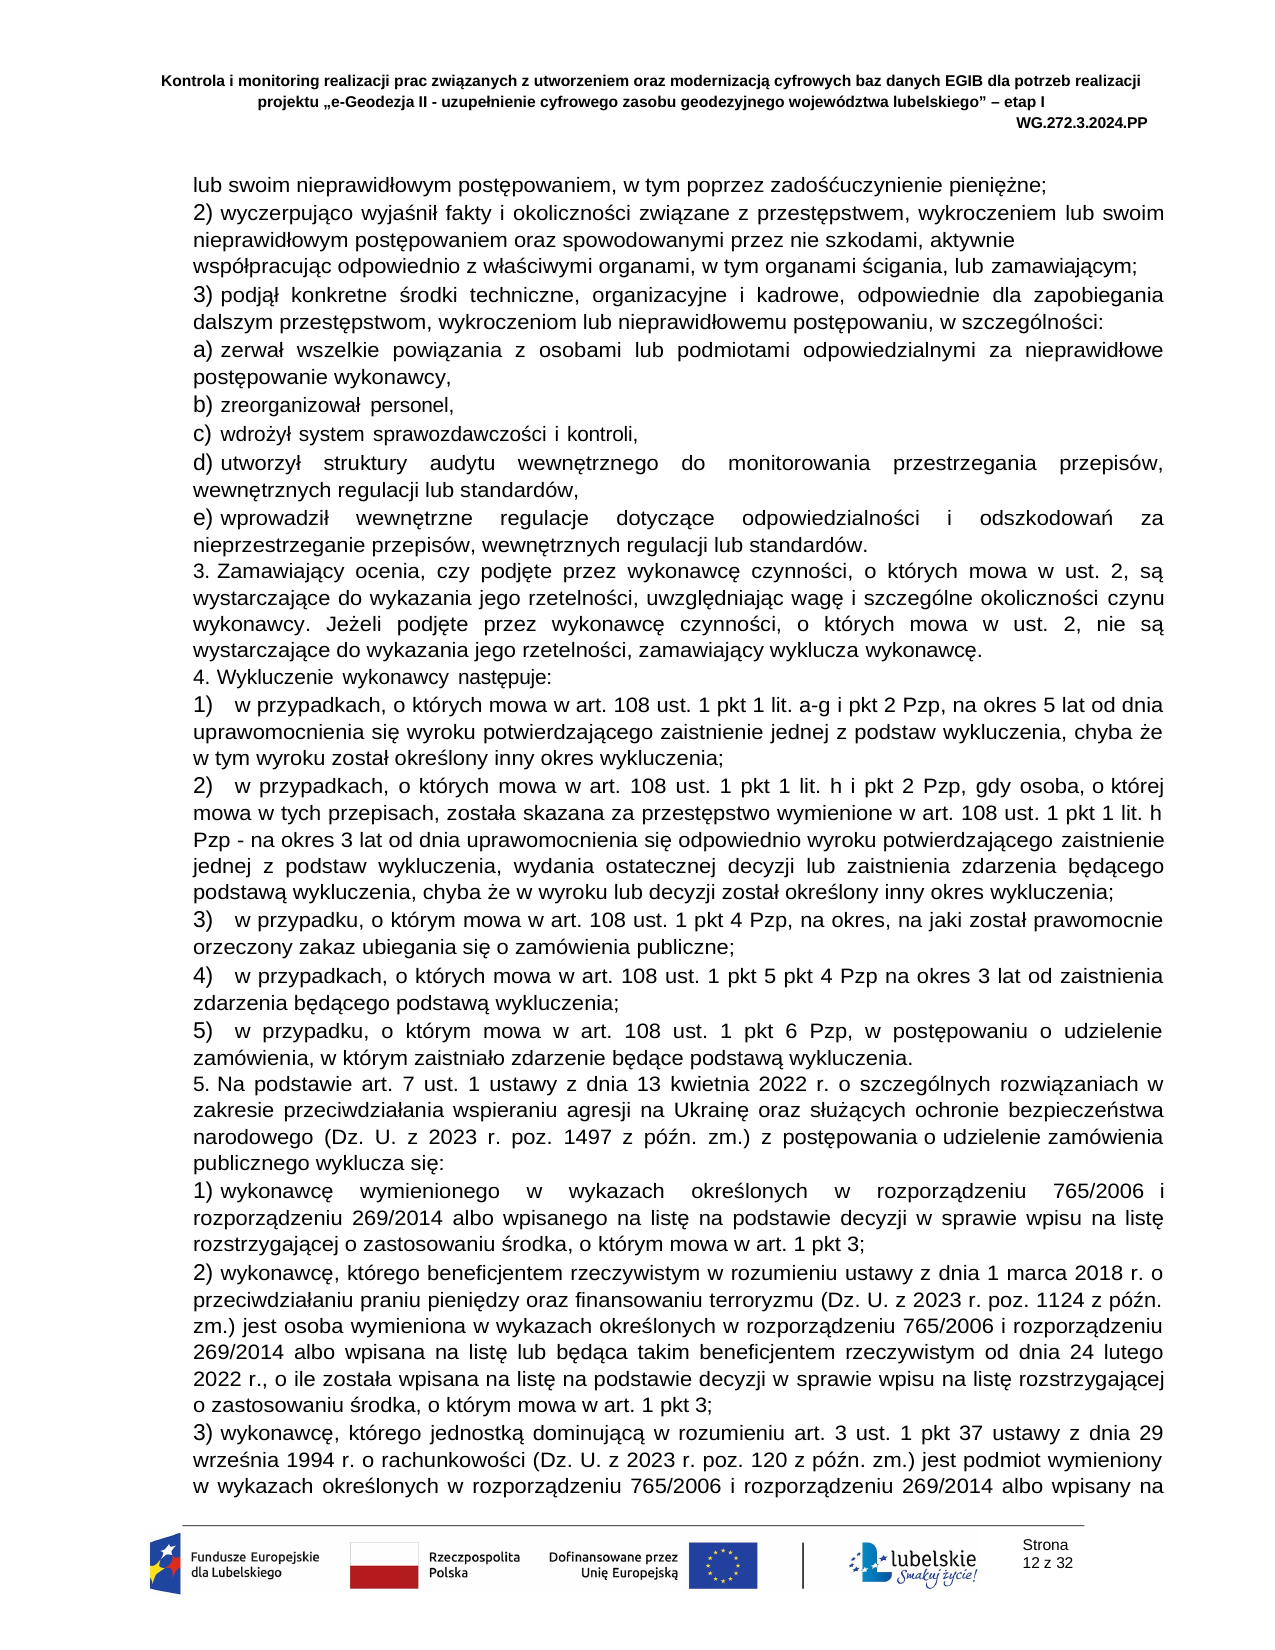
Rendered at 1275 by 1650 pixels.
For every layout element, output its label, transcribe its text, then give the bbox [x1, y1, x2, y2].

list wykonawcę wymienionego w wykazach określonych w rozporządzeniu 765/2006 i rozporządzeniu 269/2014 albo wpisanego na listę na podstawie decyzji w sprawie wpisu na listę rozstrzygającej o zastosowaniu środka, o którym mowa w art. 1 pkt 3; [193, 1177, 1165, 1256]
list wprowadził wewnętrzne regulacje dotyczące odpowiedzialności i odszkodowań za nieprzestrzeganie przepisów, wewnętrznych regulacji lub standardów. [193, 504, 1165, 557]
list w przypadkach, o których mowa w art. 108 ust. 1 pkt 1 lit. h i pkt 2 Pzp, gdy osoba, o której mowa w tych przepisach, została skazana za przestępstwo wymienione w art. 108 ust. 1 pkt 1 lit. h Pzp - na okres 3 lat od dnia uprawomocnienia się odpowiednio wyroku potwierdzającego zaistnienie jednej z podstaw wykluczenia, wydania ostatecznej decyzji lub zaistnienia zdarzenia będącego podstawą wykluczenia, chyba że w wyroku lub decyzji został określony inny okres wykluczenia; [193, 772, 1165, 904]
list wdrożył system sprawozdawczości i kontroli, [193, 420, 1165, 446]
list podjął konkretne środki techniczne, organizacyjne i kadrowe, odpowiednie dla zapobiegania dalszym przestępstwom, wykroczeniom lub nieprawidłowemu postępowaniu, w szczególności: [193, 281, 1165, 333]
list Zamawiający ocenia, czy podjęte przez wykonawcę czynności, o których mowa w ust. 2, są wystarczające do wykazania jego rzetelności, uwzględniając wagę i szczególne okoliczności czynu wykonawcy. Jeżeli podjęte przez wykonawcę czynności, o których mowa w ust. 2, nie są wystarczające do wykazania jego rzetelności, zamawiający wyklucza wykonawcę. [193, 559, 1165, 662]
list utworzył struktury audytu wewnętrznego do monitorowania przestrzegania przepisów, wewnętrznych regulacji lub standardów, [193, 449, 1165, 502]
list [193, 173, 1165, 197]
list wyczerpująco wyjaśnił fakty i okoliczności związane z przestępstwem, wykroczeniem lub swoim nieprawidłowym postępowaniem oraz spowodowanymi przez nie szkodami, aktywnie [193, 199, 1165, 252]
list Wykluczenie wykonawcy następuje: [193, 664, 1165, 688]
list w przypadkach, o których mowa w art. 108 ust. 1 pkt 5 pkt 4 Pzp na okres 3 lat od zaistnienia zdarzenia będącego podstawą wykluczenia; [193, 962, 1165, 1014]
list w przypadku, o którym mowa w art. 108 ust. 1 pkt 4 Pzp, na okres, na jaki został prawomocnie orzeczony zakaz ubiegania się o zamówienia publiczne; [193, 906, 1165, 959]
list zreorganizował personel, [193, 391, 1165, 417]
list zerwał wszelkie powiązania z osobami lub podmiotami odpowiedzialnymi za nieprawidłowe postępowanie wykonawcy, [193, 336, 1165, 388]
picture [145, 1528, 980, 1596]
text współpracując odpowiednio z właściwymi organami, w tym organami ścigania, lub zamawiającym; [193, 254, 1165, 278]
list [193, 1419, 1165, 1498]
list w przypadku, o którym mowa w art. 108 ust. 1 pkt 6 Pzp, w postępowaniu o udzielenie zamówienia, w którym zaistniało zdarzenie będące podstawą wykluczenia. [193, 1017, 1165, 1069]
list Na podstawie art. 7 ust. 1 ustawy z dnia 13 kwietnia 2022 r. o szczególnych rozwiązaniach w zakresie przeciwdziałania wspieraniu agresji na Ukrainę oraz służących ochronie bezpieczeństwa narodowego (Dz. U. z 2023 r. poz. 1497 z późn. zm.) z postępowania o udzielenie zamówienia publicznego wyklucza się: [193, 1072, 1165, 1175]
list w przypadkach, o których mowa w art. 108 ust. 1 pkt 1 lit. a-g i pkt 2 Pzp, na okres 5 lat od dnia uprawomocnienia się wyroku potwierdzającego zaistnienie jednej z podstaw wykluczenia, chyba że w tym wyroku został określony inny okres wykluczenia; [193, 691, 1165, 770]
list wykonawcę, którego beneficjentem rzeczywistym w rozumieniu ustawy z dnia 1 marca 2018 r. o przeciwdziałaniu praniu pieniędzy oraz finansowaniu terroryzmu (Dz. U. z 2023 r. poz. 1124 z późn. zm.) jest osoba wymieniona w wykazach określonych w rozporządzeniu 765/2006 i rozporządzeniu 269/2014 albo wpisana na listę lub będąca takim beneficjentem rzeczywistym od dnia 24 lutego 2022 r., o ile została wpisana na listę na podstawie decyzji w sprawie wpisu na listę rozstrzygającej o zastosowaniu środka, o którym mowa w art. 1 pkt 3; [193, 1259, 1165, 1417]
